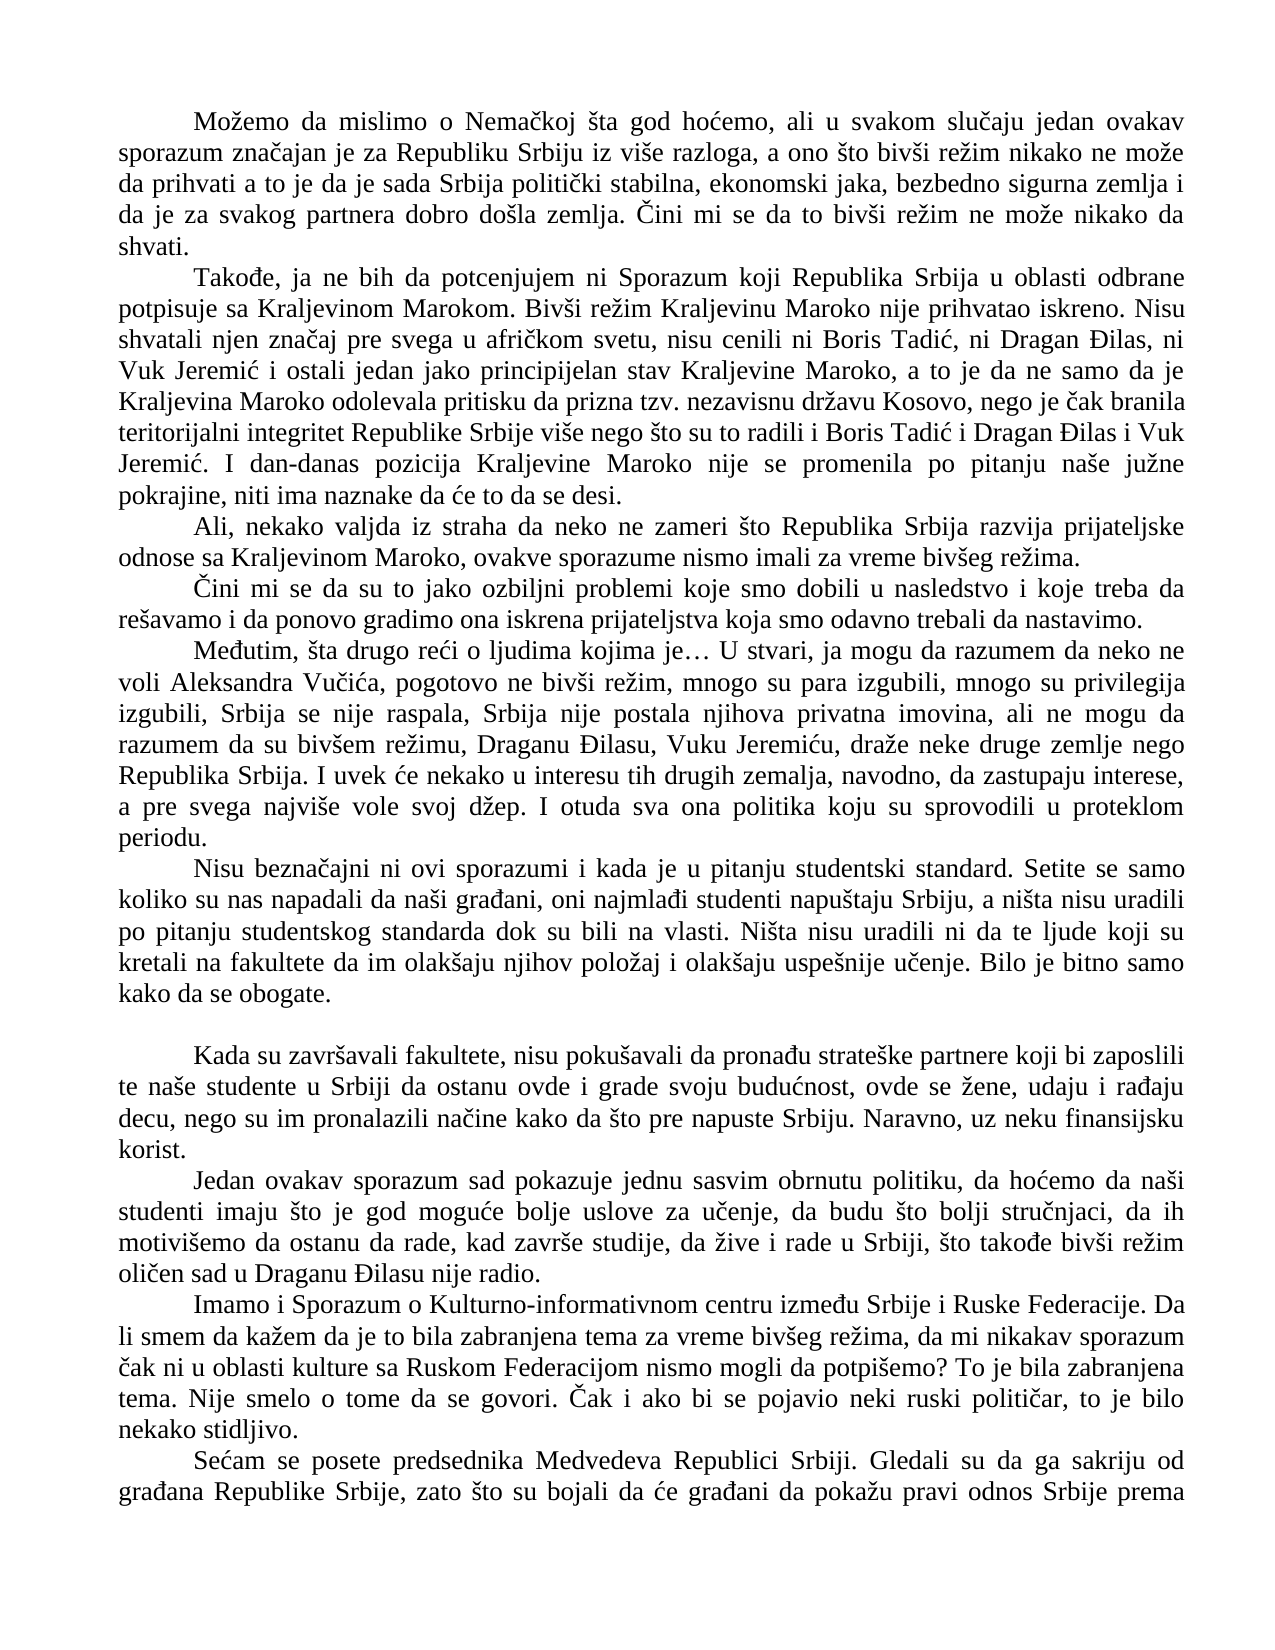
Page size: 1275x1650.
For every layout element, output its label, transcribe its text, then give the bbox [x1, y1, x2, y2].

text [118, 1444, 1186, 1507]
text Možemo da mislimo o Nemačkoj šta god hoćemo, ali u svakom slučaju jedan ovakav sporazum značajan je za Republiku Srbiju iz više razloga, a ono što bivši režim nikako ne može da prihvati a to je da je sada Srbija politički stabilna, ekonomski jaka, bezbedno sigurna zemlja i da je za svakog partnera dobro došla zemlja. Čini mi se da to bivši režim ne može nikako da shvati. [118, 105, 1186, 261]
text Međutim, šta drugo reći o ljudima kojima je… U stvari, ja mogu da razumem da neko ne voli Aleksandra Vučića, pogotovo ne bivši režim, mnogo su para izgubili, mnogo su privilegija izgubili, Srbija se nije raspala, Srbija nije postala njihova privatna imovina, ali ne mogu da razumem da su bivšem režimu, Draganu Đilasu, Vuku Jeremiću, draže neke druge zemlje nego Republika Srbija. I uvek će nekako u interesu tih drugih zemalja, navodno, da zastupaju interese, a pre svega najviše vole svoj džep. I otuda sva ona politika koju su sprovodili u proteklom periodu. [118, 634, 1186, 852]
text Čini mi se da su to jako ozbiljni problemi koje smo dobili u nasledstvo i koje treba da rešavamo i da ponovo gradimo ona iskrena prijateljstva koja smo odavno trebali da nastavimo. [118, 572, 1186, 634]
text Nisu beznačajni ni ovi sporazumi i kada je u pitanju studentski standard. Setite se samo koliko su nas napadali da naši građani, oni najmlađi studenti napuštaju Srbiju, a ništa nisu uradili po pitanju studentskog standarda dok su bili na vlasti. Ništa nisu uradili ni da te ljude koji su kretali na fakultete da im olakšaju njihov položaj i olakšaju uspešnije učenje. Bilo je bitno samo kako da se obogate. [118, 852, 1186, 1008]
text Jedan ovakav sporazum sad pokazuje jednu sasvim obrnutu politiku, da hoćemo da naši studenti imaju što je god moguće bolje uslove za učenje, da budu što bolji stručnjaci, da ih motivišemo da ostanu da rade, kad završe studije, da žive i rade u Srbiji, što takođe bivši režim oličen sad u Draganu Đilasu nije radio. [118, 1164, 1186, 1288]
text Takođe, ja ne bih da potcenjujem ni Sporazum koji Republika Srbija u oblasti odbrane potpisuje sa Kraljevinom Marokom. Bivši režim Kraljevinu Maroko nije prihvatao iskreno. Nisu shvatali njen značaj pre svega u afričkom svetu, nisu cenili ni Boris Tadić, ni Dragan Đilas, ni Vuk Jeremić i ostali jedan jako principijelan stav Kraljevine Maroko, a to je da ne samo da je Kraljevina Maroko odolevala pritisku da prizna tzv. nezavisnu državu Kosovo, nego je čak branila teritorijalni integritet Republike Srbije više nego što su to radili i Boris Tadić i Dragan Đilas i Vuk Jeremić. I dan-danas pozicija Kraljevine Maroko nije se promenila po pitanju naše južne pokrajine, niti ima naznake da će to da se desi. [118, 261, 1186, 510]
text Imamo i Sporazum o Kulturno-informativnom centru između Srbije i Ruske Federacije. Da li smem da kažem da je to bila zabranjena tema za vreme bivšeg režima, da mi nikakav sporazum čak ni u oblasti kulture sa Ruskom Federacijom nismo mogli da potpišemo? To je bila zabranjena tema. Nije smelo o tome da se govori. Čak i ako bi se pojavio neki ruski političar, to je bilo nekako stidljivo. [118, 1288, 1186, 1444]
text Ali, nekako valjda iz straha da neko ne zameri što Republika Srbija razvija prijateljske odnose sa Kraljevinom Maroko, ovakve sporazume nismo imali za vreme bivšeg režima. [118, 510, 1186, 572]
text Kada su završavali fakultete, nisu pokušavali da pronađu strateške partnere koji bi zaposlili te naše studente u Srbiji da ostanu ovde i grade svoju budućnost, ovde se žene, udaju i rađaju decu, nego su im pronalazili načine kako da što pre napuste Srbiju. Naravno, uz neku finansijsku korist. [118, 1039, 1186, 1164]
